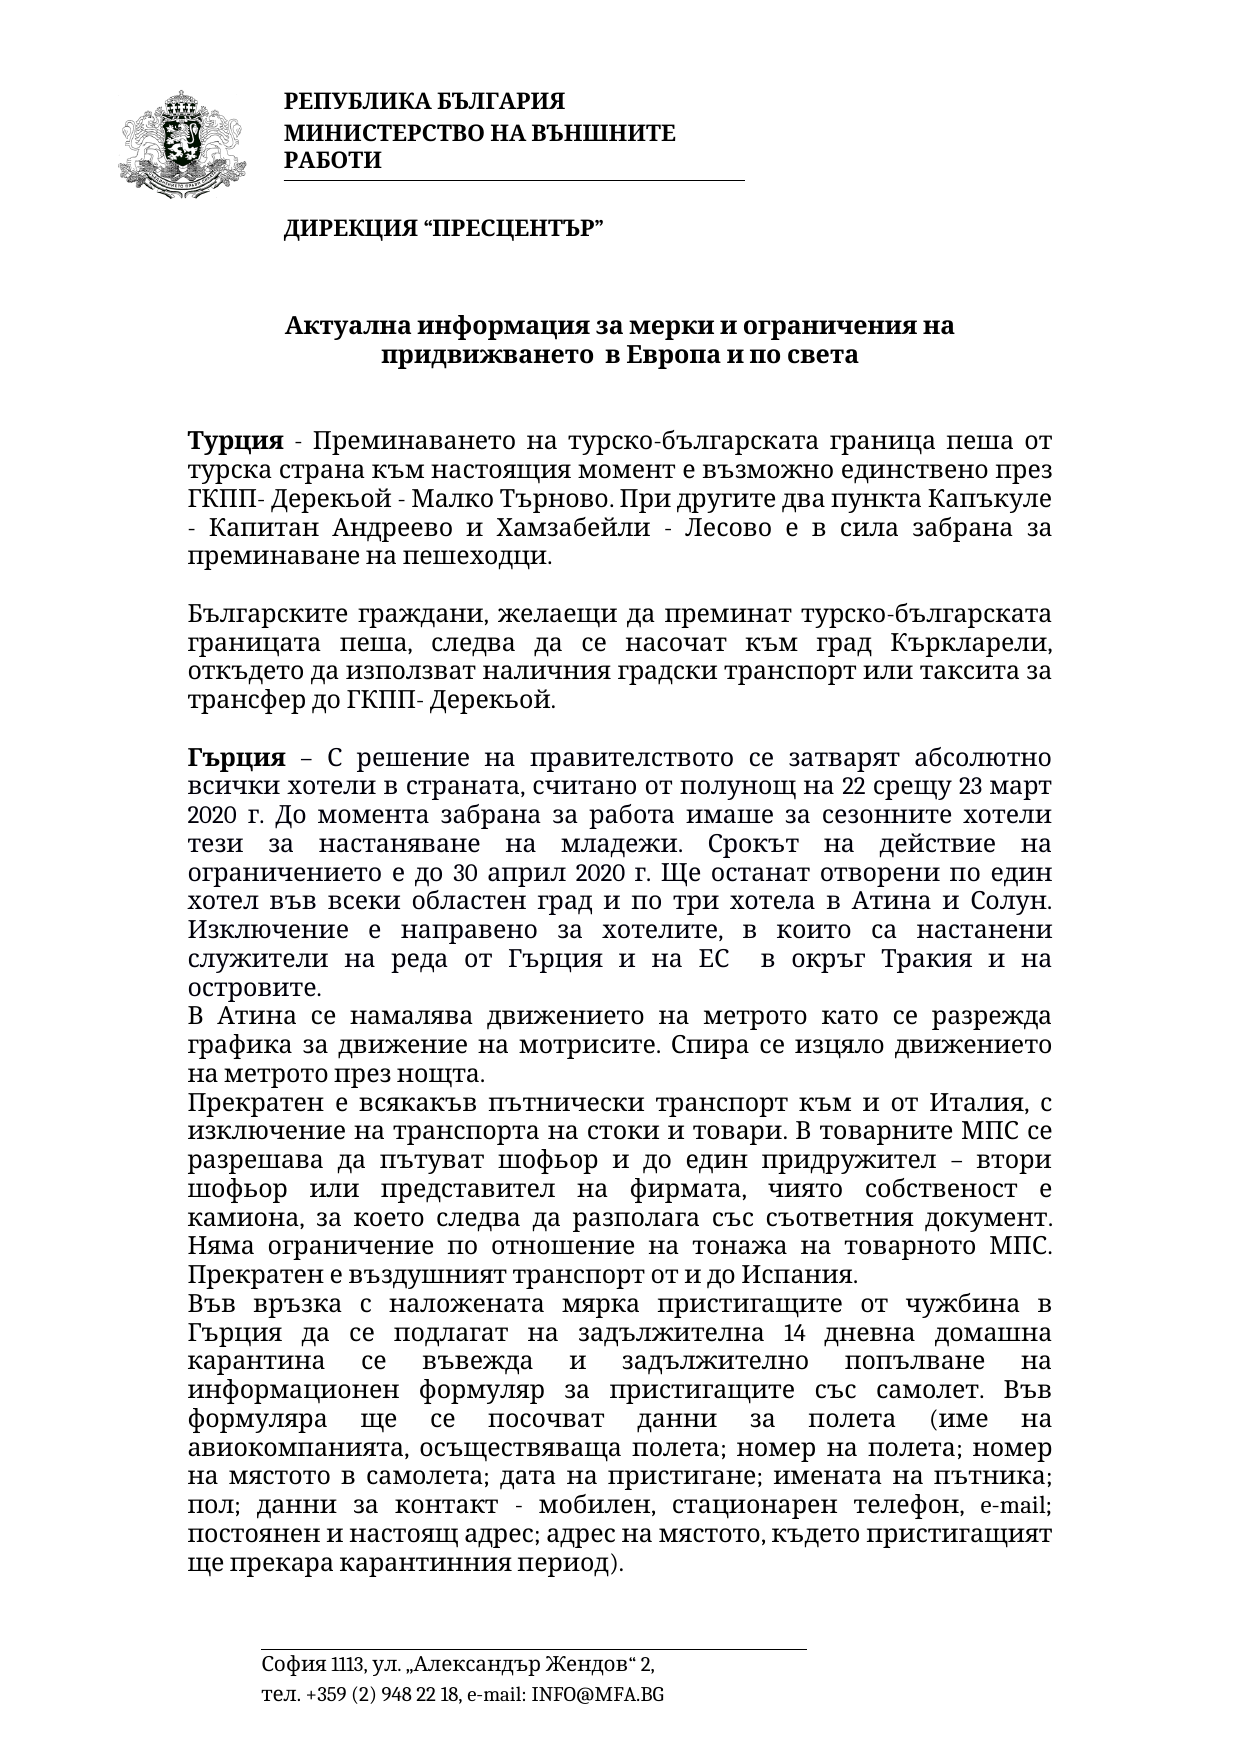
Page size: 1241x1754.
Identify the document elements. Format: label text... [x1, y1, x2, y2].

text Актуална информация за мерки и ограничения на придвижването в Европа и по света [187, 312, 1053, 370]
text Българските граждани, желаещи да преминат турско-българската границата пеша, следва да се насочат към град Къркларели, откъдето да използват наличния градски транспорт или таксита за трансфер до ГКПП- Дерекьой. [187, 600, 1053, 715]
text Турция - Преминаването на турско-българската граница пеша от турска страна към настоящия момент е възможно единствено през ГКПП- Дерекьой - Малко Търново. При другите два пункта Капъкуле - Капитан Андреево и Хамзабейли - Лесово е в сила забрана за преминаване на пешеходци. [187, 427, 1053, 571]
text В Атина се намалява движението на метрото като се разрежда графика за движение на мотрисите. Спира се изцяло движението на метрото през нощта. [187, 1002, 1053, 1088]
text Прекратен е всякакъв пътнически транспорт към и от Италия, с изключение на транспорта на стоки и товари. В товарните МПС се разрешава да пътуват шофьор и до един придружител – втори шофьор или представител на фирмата, чиято собственост е камиона, за което следва да разполага със съответния документ. Няма ограничение по отношение на тонажа на товарното МПС. Прекратен е въздушният транспорт от и до Испания. [187, 1088, 1053, 1290]
text Във връзка с наложената мярка пристигащите от чужбина в Гърция да се подлагат на задължителна 14 дневна домашна карантина се въвежда и задължително попълване на информационен формуляр за пристигащите със самолет. Във формуляра ще се посочват данни за полета (име на авиокомпанията, осъществяваща полета; номер на полета; номер на мястото в самолета; дата на пристигане; имената на пътника; пол; данни за контакт - мобилен, стационарен телефон, e-mail; постоянен и настоящ адрес; адрес на мястото, където пристигащият ще прекара карантинния период). [187, 1290, 1053, 1577]
text Гърция – С решение на правителството се затварят абсолютно всички хотели в страната, считано от полунощ на 22 срещу 23 март 2020 г. До момента забрана за работа имаше за сезонните хотели тези за настаняване на младежи. Срокът на действие на ограничението е до 30 април 2020 г. Ще останат отворени по един хотел във всеки областен град и по три хотела в Атина и Солун. Изключение е направено за хотелите, в които са настанени служители на реда от Гърция и на ЕС в окръг Тракия и на островите. [187, 743, 1053, 1002]
